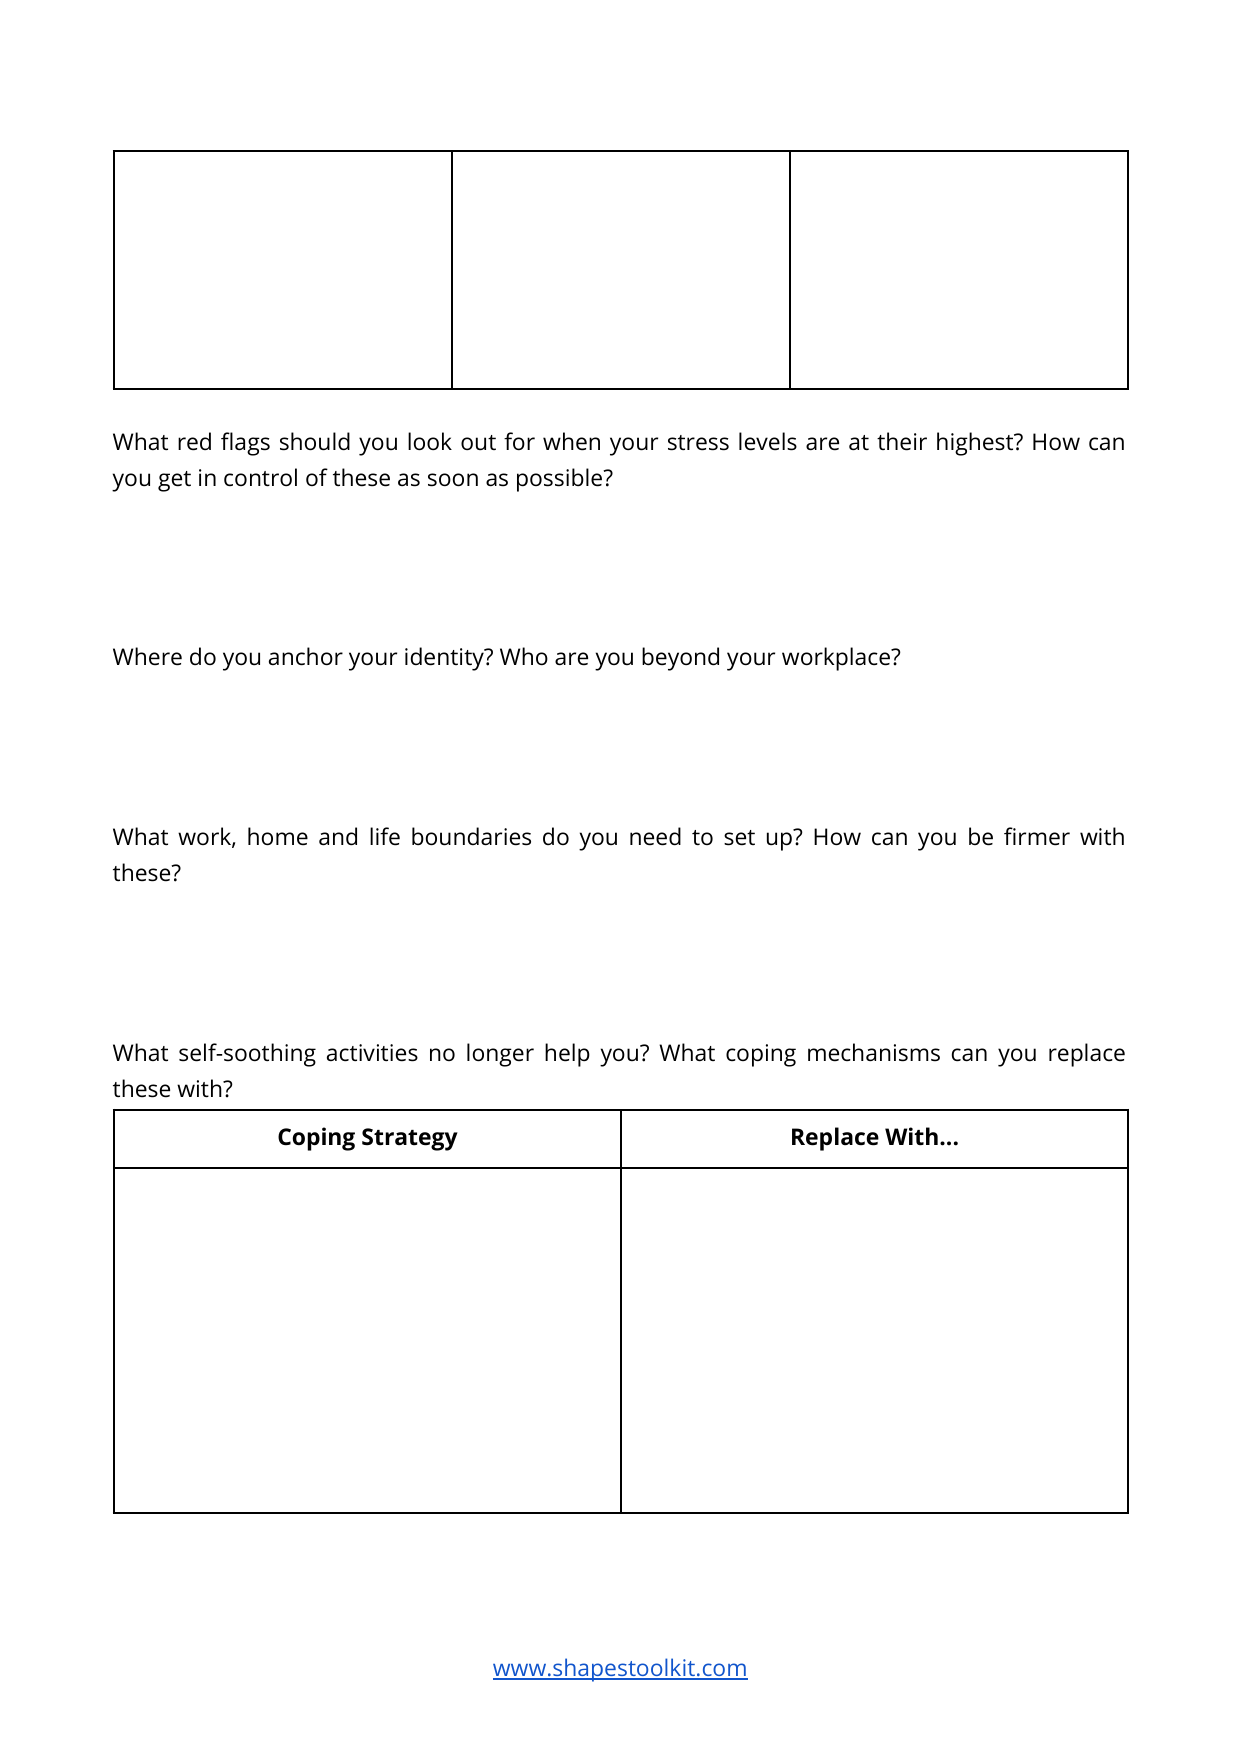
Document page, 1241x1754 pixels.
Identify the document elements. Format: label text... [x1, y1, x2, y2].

text What self-soothing activities no longer help you? What coping mechanisms can you replace these with? [112, 1037, 1128, 1104]
table_cell [115, 152, 451, 388]
table_cell [115, 1169, 620, 1512]
table_header Coping Strategy [115, 1111, 620, 1167]
text What work, home and life boundaries do you need to set up? How can you be firmer with these? [112, 821, 1128, 888]
table_cell [453, 152, 789, 388]
table_cell [791, 152, 1127, 388]
text What red flags should you look out for when your stress levels are at their highest? How can you get in control of these as soon as possible? [112, 426, 1128, 493]
table_cell [622, 1169, 1127, 1512]
text Where do you anchor your identity? Who are you beyond your workplace? [112, 641, 1128, 673]
table_header Replace With... [622, 1111, 1127, 1167]
